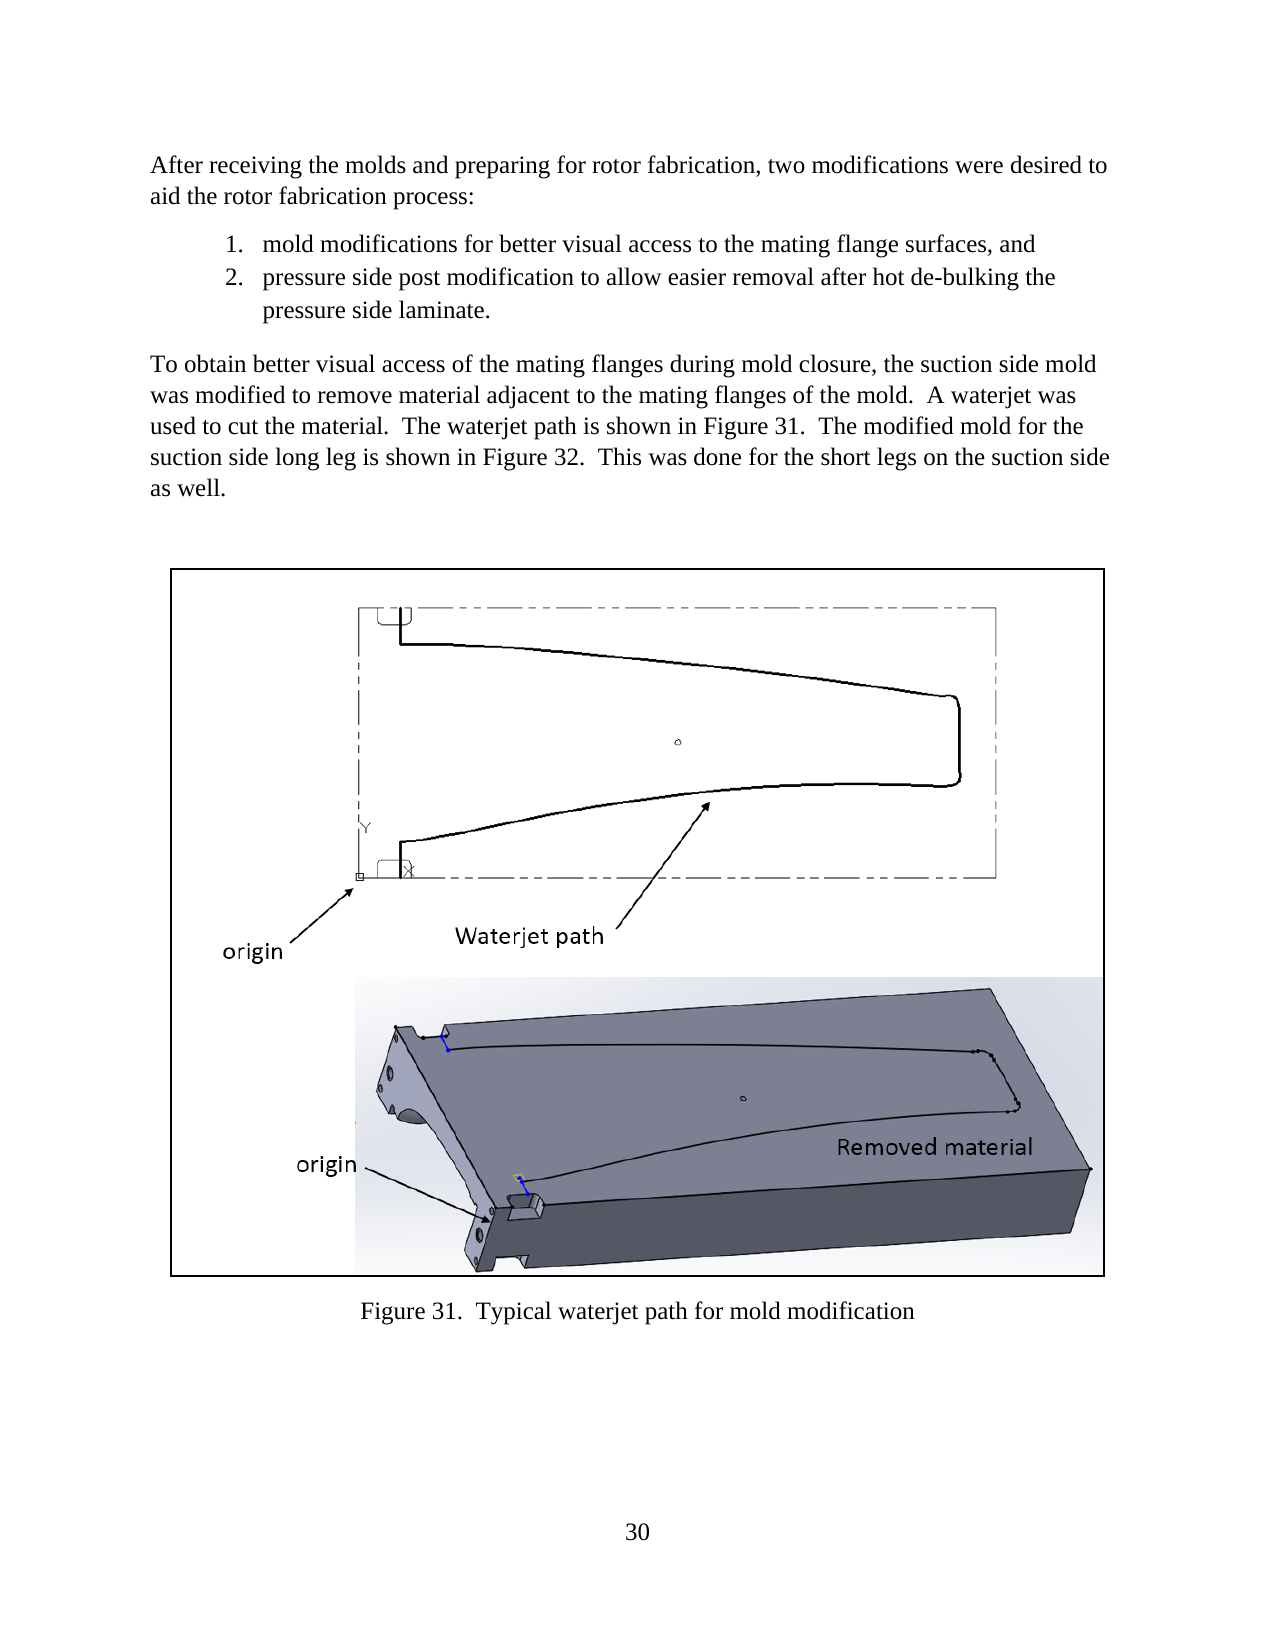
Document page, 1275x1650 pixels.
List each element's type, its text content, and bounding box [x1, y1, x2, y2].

text After receiving the molds and preparing for rotor fabrication, two modifications were desired to aid the rotor fabrication process: [150, 150, 1125, 210]
list mold modifications for better visual access to the mating flange surfaces, and [225, 229, 1125, 257]
picture [172, 570, 1103, 1275]
text Figure 31. Typical waterjet path for mold modification [150, 1296, 1125, 1325]
list pressure side post modification to allow easier removal after hot de-bulking the pressure side laminate. [225, 262, 1125, 323]
text To obtain better visual access of the mating flanges during mold closure, the suction side mold was modified to remove material adjacent to the mating flanges of the mold. A waterjet was used to cut the material. The waterjet path is shown in Figure 31. The modified mold for the suction side long leg is shown in Figure 32. This was done for the short legs on the suction side as well. [150, 349, 1125, 502]
